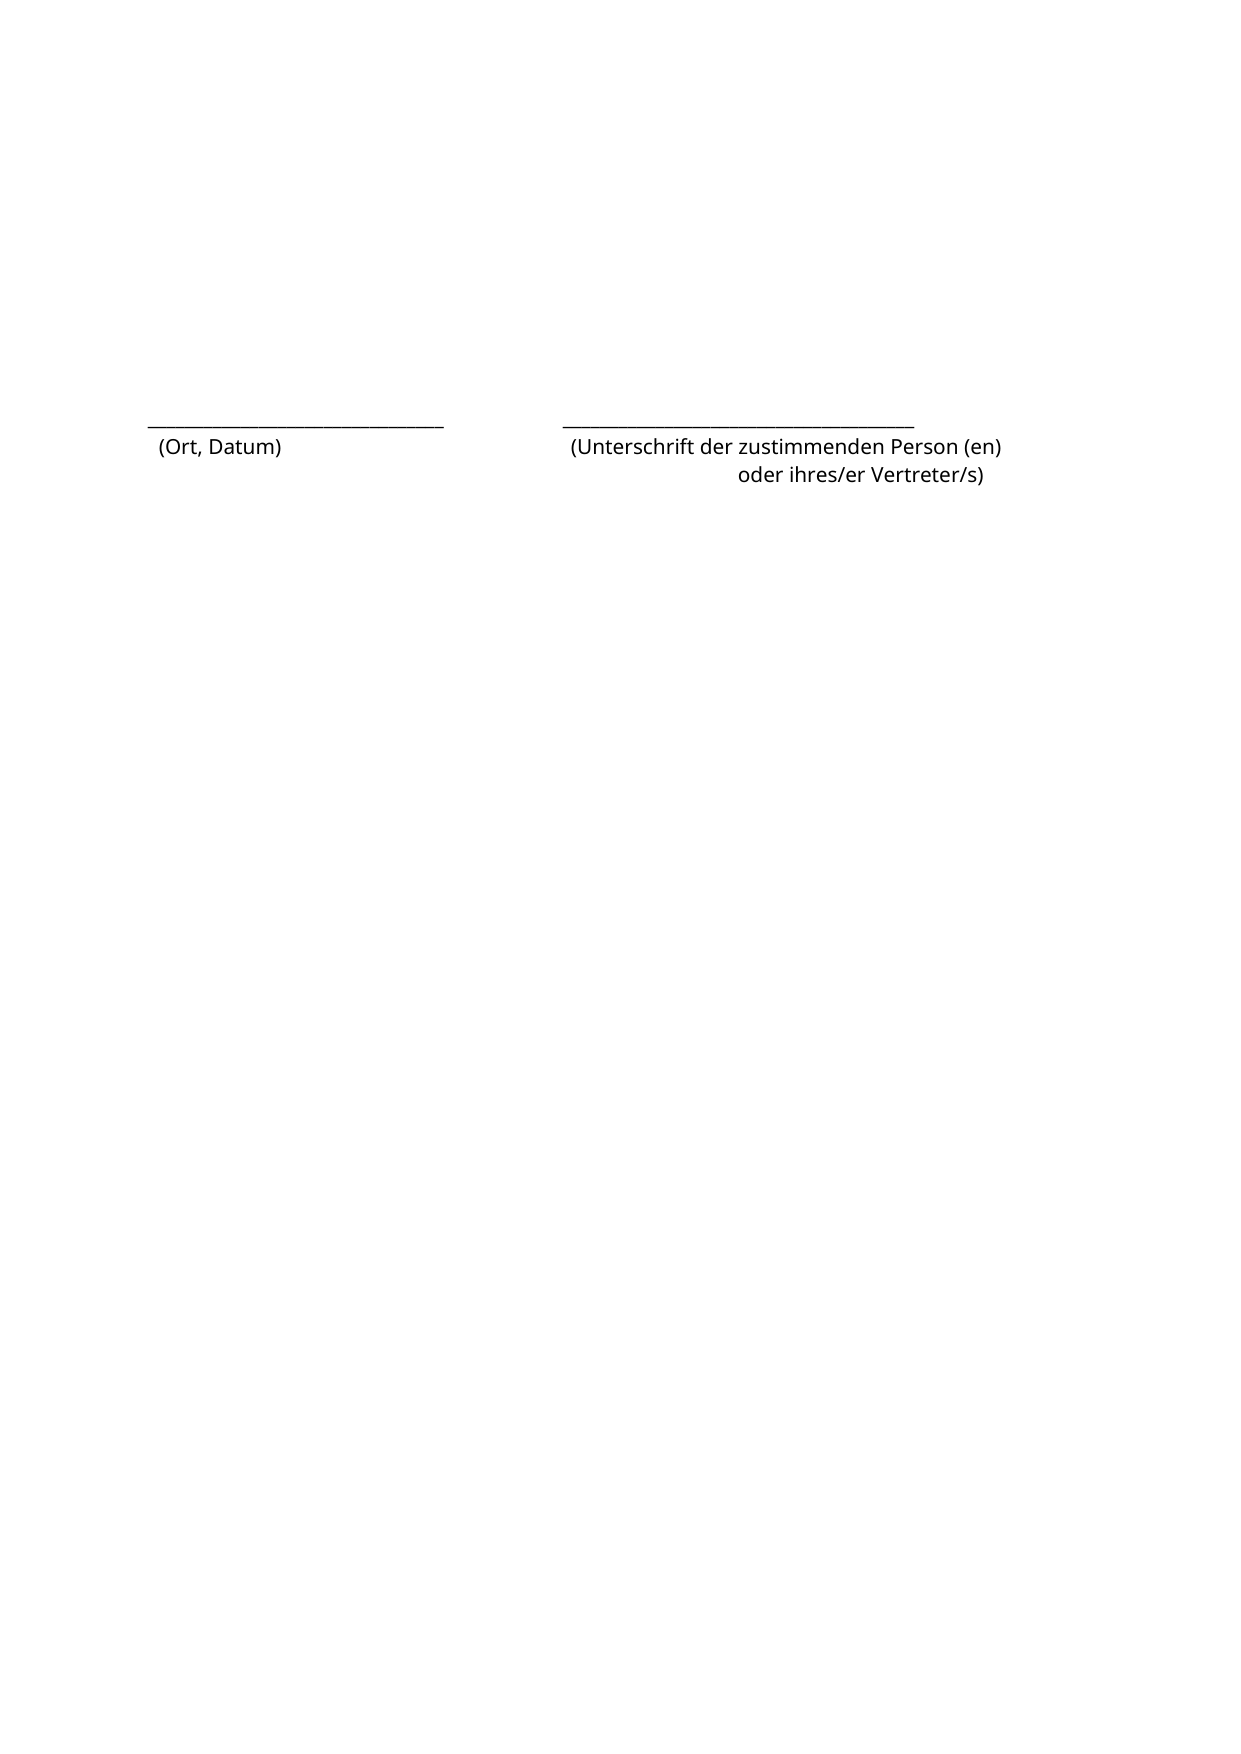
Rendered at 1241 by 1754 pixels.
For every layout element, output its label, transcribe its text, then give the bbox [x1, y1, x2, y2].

text (Ort, Datum) (Unterschrift der zustimmenden Person (en) [148, 432, 1093, 460]
text oder ihres/er Vertreter/s) [148, 460, 1093, 489]
text ________________________________ ______________________________________ [148, 403, 1093, 432]
